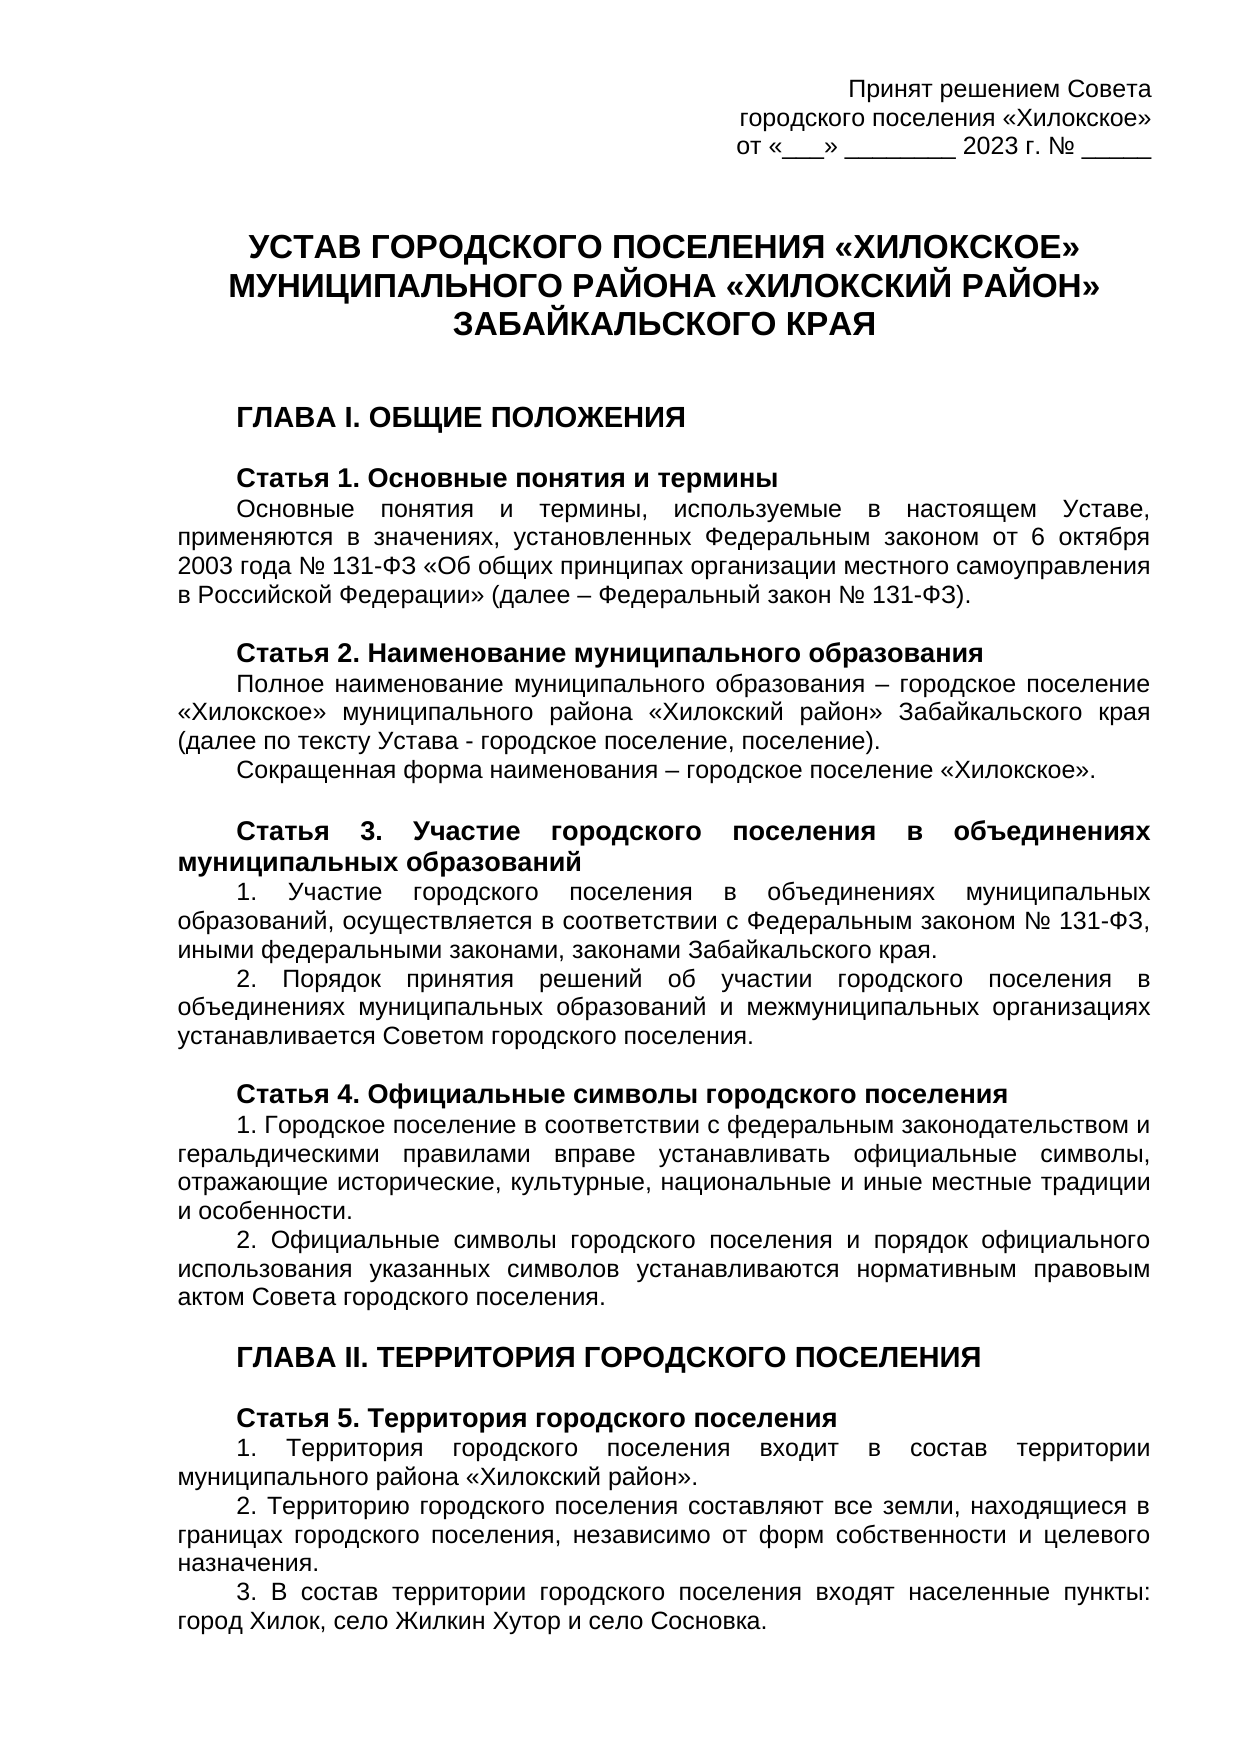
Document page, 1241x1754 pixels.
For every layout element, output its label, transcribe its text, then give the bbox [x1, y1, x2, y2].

text МУНИЦИПАЛЬНОГО РАЙОНА «ХИЛОКСКИЙ РАЙОН» [177, 266, 1152, 304]
text Принят решением Совета [177, 74, 1152, 103]
text Статья 1. Основные понятия и термины [177, 462, 1152, 493]
text Основные понятия и термины, используемые в настоящем Уставе, применяются в значениях, установленных Федеральным законом от 6 октября 2003 года № 131-ФЗ «Об общих принципах организации местного самоуправления в Российской Федерации» (далее – Федеральный закон № 131-ФЗ). [177, 493, 1152, 608]
text 1. Территория городского поселения входит в состав территории муниципального района «Хилокский район». [177, 1433, 1152, 1491]
text Статья 4. Официальные символы городского поселения [177, 1078, 1152, 1110]
text 1. Участие городского поселения в объединениях муниципальных образований, осуществляется в соответствии с Федеральным законом № 131-ФЗ, иными федеральными законами, законами Забайкальского края. [177, 877, 1152, 963]
text ЗАБАЙКАЛЬСКОГО КРАЯ [177, 304, 1152, 342]
text Полное наименование муниципального образования – городское поселение «Хилокское» муниципального района «Хилокский район» Забайкальского края (далее по тексту Устава - городское поселение, поселение). [177, 668, 1152, 755]
text 3. В состав территории городского поселения входят населенные пункты: город Хилок, село Жилкин Хутор и село Сосновка. [177, 1577, 1152, 1634]
text Статья 3. Участие городского поселения в объединениях муниципальных образований [177, 815, 1152, 877]
text УСТАВ ГОРОДСКОГО ПОСЕЛЕНИЯ «ХИЛОКСКОЕ» [177, 227, 1152, 266]
text городского поселения «Хилокское» [177, 103, 1152, 131]
text от «___» ________ 2023 г. № _____ [177, 131, 1152, 160]
text Сокращенная форма наименования – городское поселение «Хилокское». [177, 755, 1152, 783]
text Статья 2. Наименование муниципального образования [177, 637, 1152, 668]
text 2. Официальные символы городского поселения и порядок официального использования указанных символов устанавливаются нормативным правовым актом Совета городского поселения. [177, 1225, 1152, 1311]
text Статья 5. Территория городского поселения [177, 1402, 1152, 1433]
text ГЛАВА I. ОБЩИЕ ПОЛОЖЕНИЯ [177, 400, 1152, 433]
text 2. Территорию городского поселения составляют все земли, находящиеся в границах городского поселения, независимо от форм собственности и целевого назначения. [177, 1491, 1152, 1577]
text 2. Порядок принятия решений об участии городского поселения в объединениях муниципальных образований и межмуниципальных организациях устанавливается Советом городского поселения. [177, 963, 1152, 1050]
text 1. Городское поселение в соответствии с федеральным законодательством и геральдическими правилами вправе устанавливать официальные символы, отражающие исторические, культурные, национальные и иные местные традиции и особенности. [177, 1110, 1152, 1225]
text ГЛАВА II. ТЕРРИТОРИЯ ГОРОДСКОГО ПОСЕЛЕНИЯ [177, 1340, 1152, 1373]
